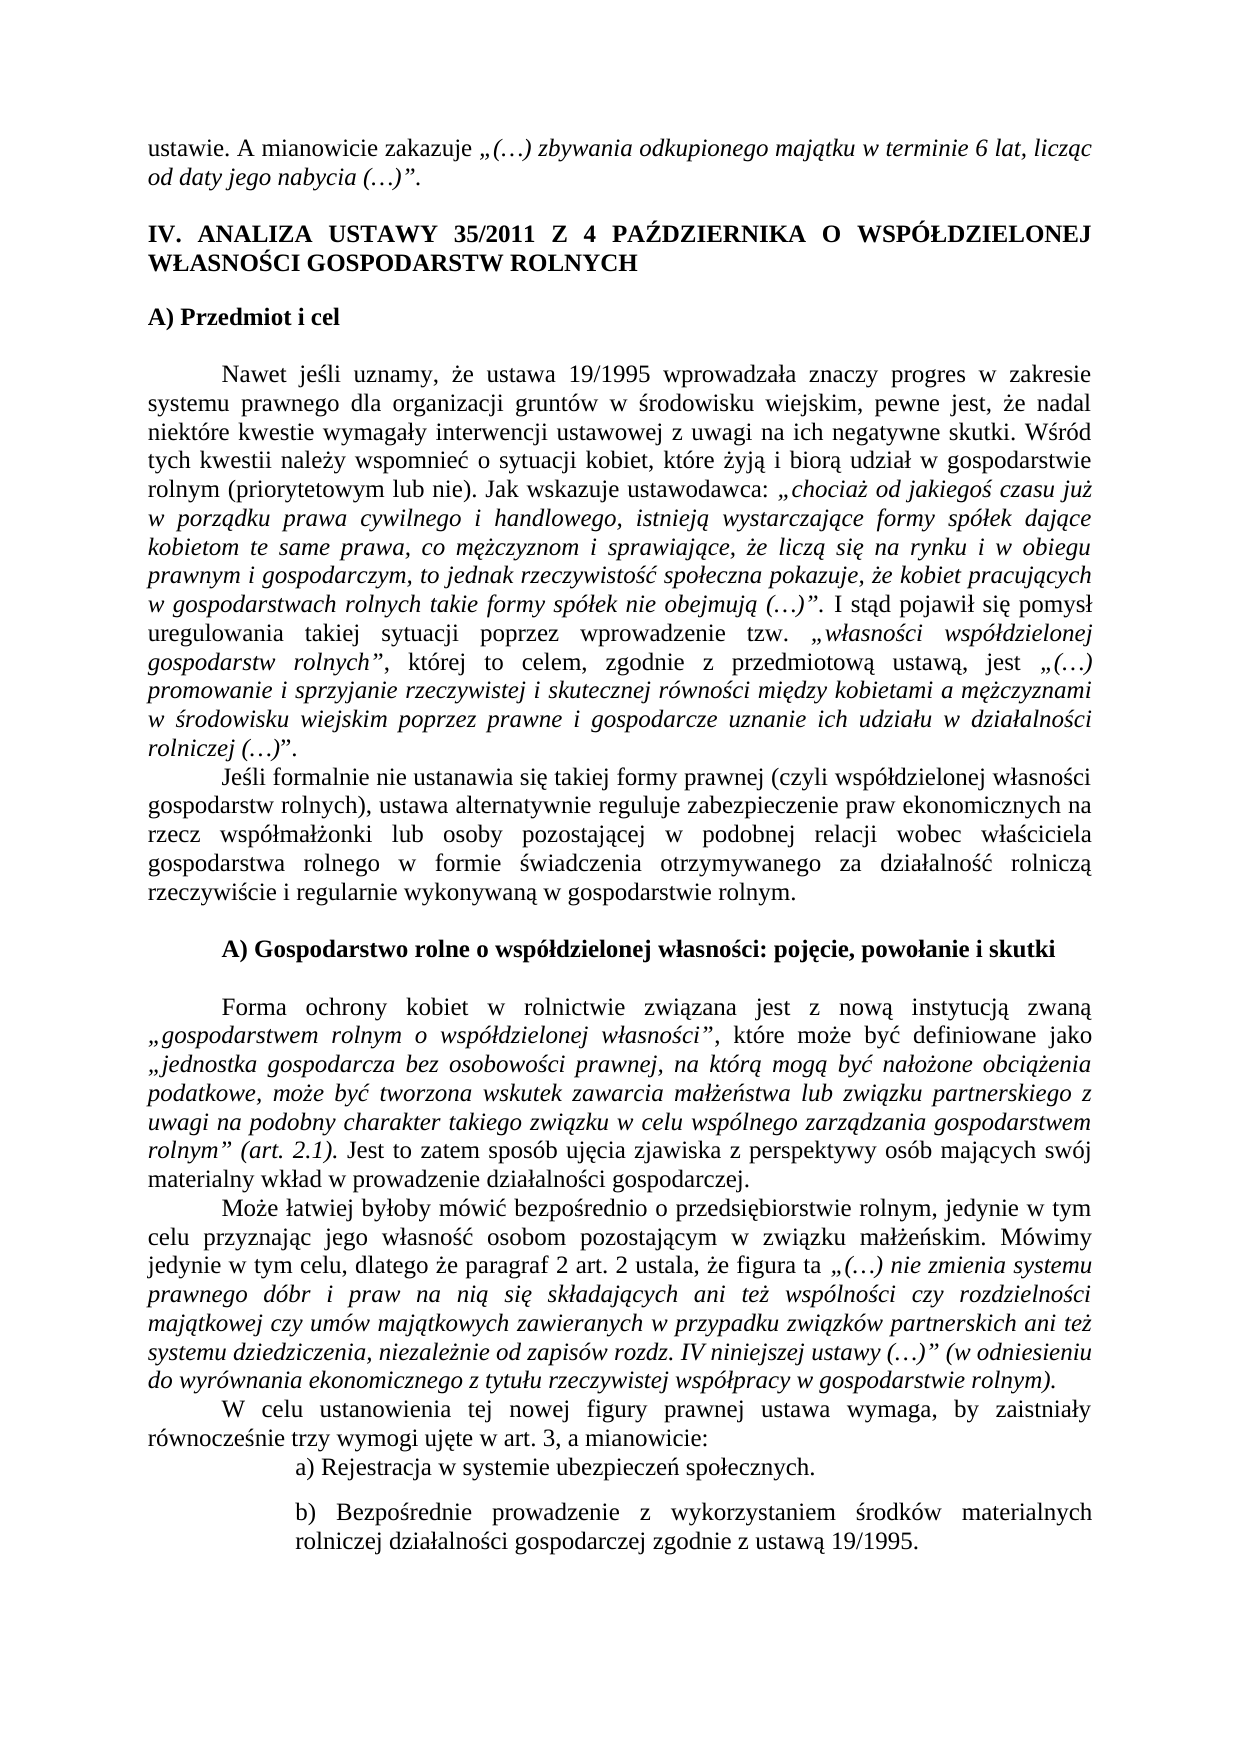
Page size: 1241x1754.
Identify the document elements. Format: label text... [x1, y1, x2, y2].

text a) Rejestracja w systemie ubezpieczeń społecznych. [221, 1452, 1093, 1480]
text A) Przedmiot i cel [148, 302, 1093, 330]
text Może łatwiej byłoby mówić bezpośrednio o przedsiębiorstwie rolnym, jedynie w tym celu przyznając jego własność osobom pozostającym w związku małżeńskim. Mówimy jedynie w tym celu, dlatego że paragraf 2 art. 2 ustala, że figura ta „(…) nie zmienia systemu prawnego dóbr i praw na nią się składających ani też wspólności czy rozdzielności majątkowej czy umów majątkowych zawieranych w przypadku związków partnerskich ani też systemu dziedziczenia, niezależnie od zapisów rozdz. IV niniejszej ustawy (…)” (w odniesieniu do wyrównania ekonomicznego z tytułu rzeczywistej współpracy w gospodarstwie rolnym). [148, 1193, 1093, 1394]
text Nawet jeśli uznamy, że ustawa 19/1995 wprowadzała znaczy progres w zakresie systemu prawnego dla organizacji gruntów w środowisku wiejskim, pewne jest, że nadal niektóre kwestie wymagały interwencji ustawowej z uwagi na ich negatywne skutki. Wśród tych kwestii należy wspomnieć o sytuacji kobiet, które żyją i biorą udział w gospodarstwie rolnym (priorytetowym lub nie). Jak wskazuje ustawodawca: „chociaż od jakiegoś czasu już w porządku prawa cywilnego i handlowego, istnieją wystarczające formy spółek dające kobietom te same prawa, co mężczyznom i sprawiające, że liczą się na rynku i w obiegu prawnym i gospodarczym, to jednak rzeczywistość społeczna pokazuje, że kobiet pracujących w gospodarstwach rolnych takie formy spółek nie obejmują (…)”. I stąd pojawił się pomysł uregulowania takiej sytuacji poprzez wprowadzenie tzw. „własności współdzielonej gospodarstw rolnych”, której to celem, zgodnie z przedmiotową ustawą, jest „(…) promowanie i sprzyjanie rzeczywistej i skutecznej równości między kobietami a mężczyznami w środowisku wiejskim poprzez prawne i gospodarcze uznanie ich udziału w działalności rolniczej (…)”. [148, 359, 1093, 762]
text Forma ochrony kobiet w rolnictwie związana jest z nową instytucją zwaną „gospodarstwem rolnym o współdzielonej własności”, które może być definiowane jako „jednostka gospodarcza bez osobowości prawnej, na którą mogą być nałożone obciążenia podatkowe, może być tworzona wskutek zawarcia małżeństwa lub związku partnerskiego z uwagi na podobny charakter takiego związku w celu wspólnego zarządzania gospodarstwem rolnym” (art. 2.1). Jest to zatem sposób ujęcia zjawiska z perspektywy osób mających swój materialny wkład w prowadzenie działalności gospodarczej. [148, 992, 1093, 1193]
text Jeśli formalnie nie ustanawia się takiej formy prawnej (czyli współdzielonej własności gospodarstw rolnych), ustawa alternatywnie reguluje zabezpieczenie praw ekonomicznych na rzecz współmałżonki lub osoby pozostającej w podobnej relacji wobec właściciela gospodarstwa rolnego w formie świadczenia otrzymywanego za działalność rolniczą rzeczywiście i regularnie wykonywaną w gospodarstwie rolnym. [148, 762, 1093, 905]
text W celu ustanowienia tej nowej figury prawnej ustawa wymaga, by zaistniały równocześnie trzy wymogi ujęte w art. 3, a mianowicie: [148, 1394, 1093, 1452]
text IV. ANALIZA USTAWY 35/2011 Z 4 PAŹDZIERNIKA O WSPÓŁDZIELONEJ WŁASNOŚCI GOSPODARSTW ROLNYCH [148, 219, 1093, 277]
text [148, 133, 1093, 190]
text b) Bezpośrednie prowadzenie z wykorzystaniem środków materialnych rolniczej działalności gospodarczej zgodnie z ustawą 19/1995. [295, 1497, 1093, 1555]
text A) Gospodarstwo rolne o współdzielonej własności: pojęcie, powołanie i skutki [148, 934, 1093, 963]
